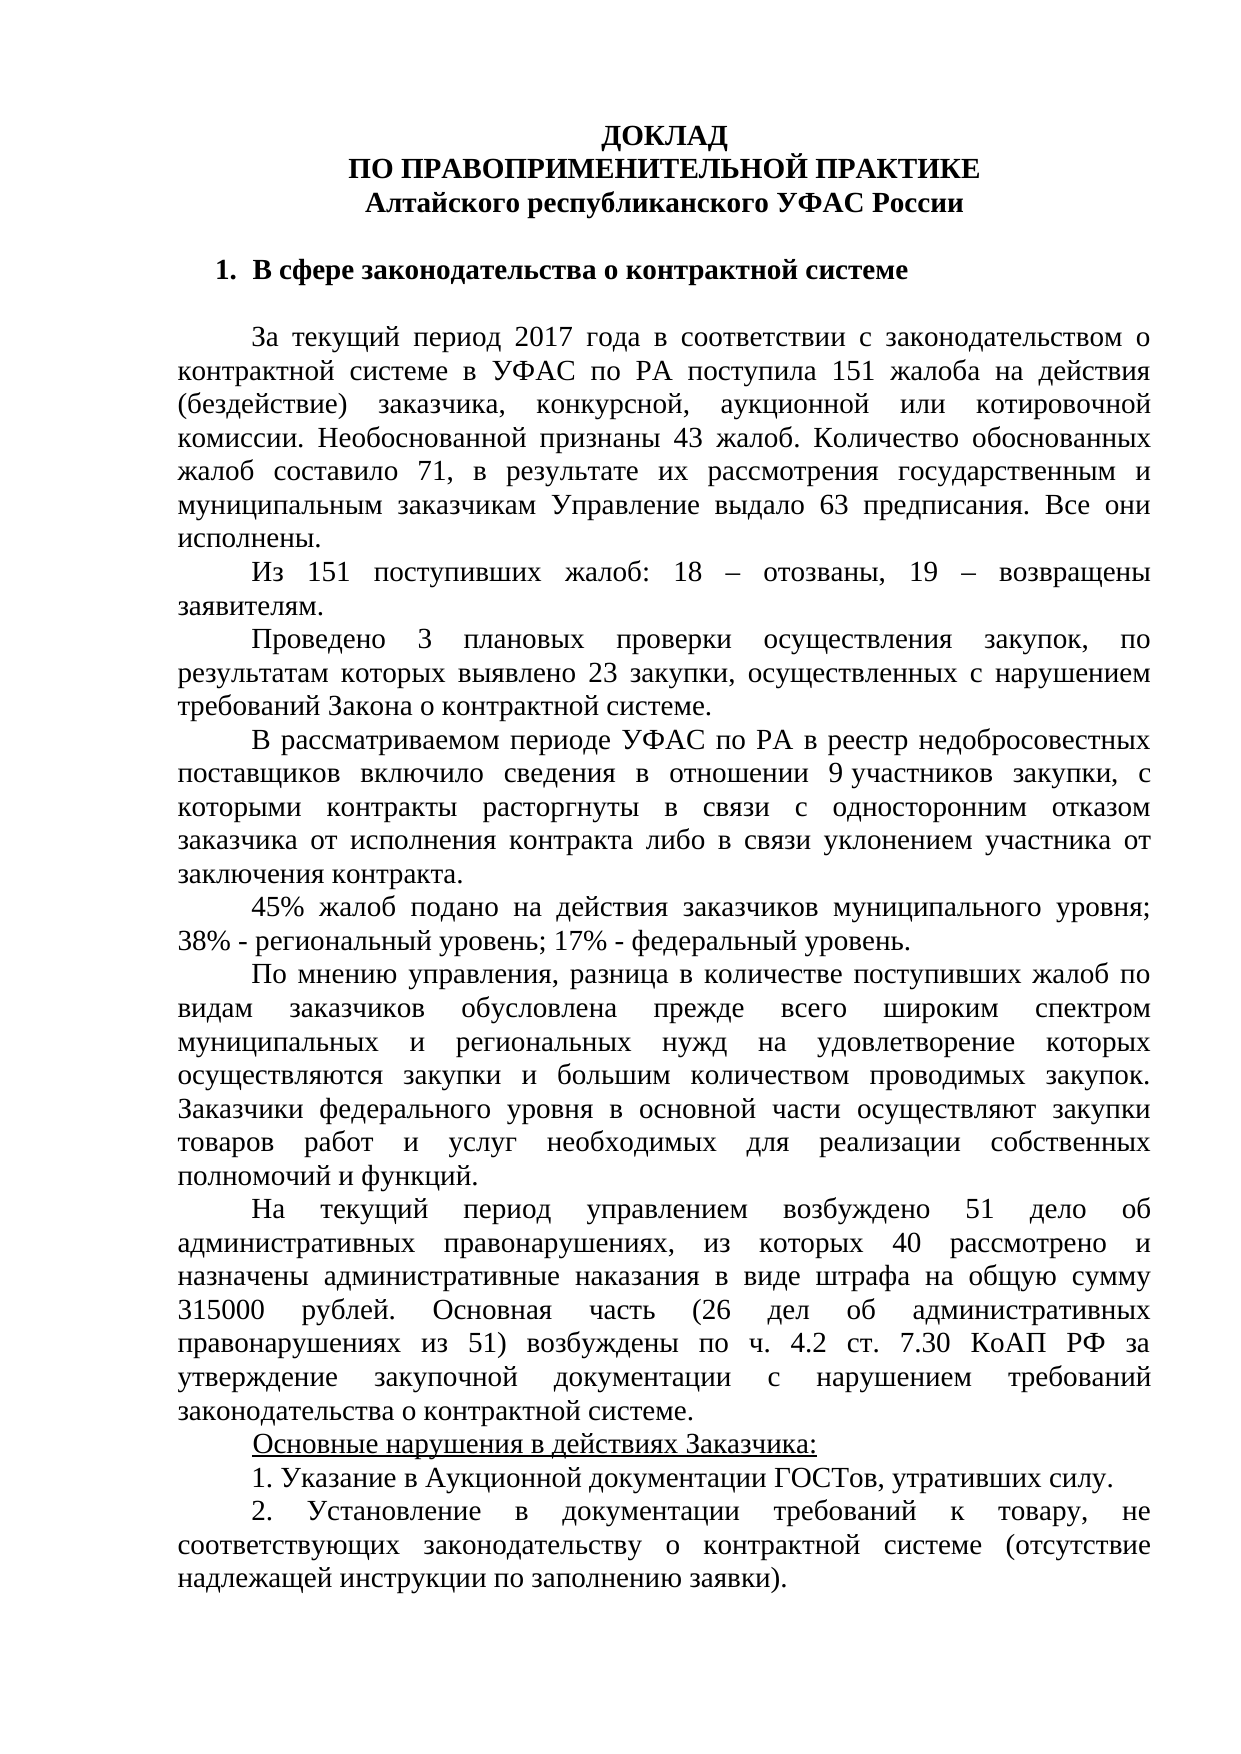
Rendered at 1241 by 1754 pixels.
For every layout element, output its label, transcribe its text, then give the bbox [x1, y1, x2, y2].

text По мнению управления, разница в количестве поступивших жалоб по видам заказчиков обусловлена прежде всего широким спектром муниципальных и региональных нужд на удовлетворение которых осуществляются закупки и большим количеством проводимых закупок. Заказчики федерального уровня в основной части осуществляют закупки товаров работ и услуг необходимых для реализации собственных полномочий и функций. [177, 957, 1152, 1191]
text Проведено 3 плановых проверки осуществления закупок, по результатам которых выявлено 23 закупки, осуществленных с нарушением требований Закона о контрактной системе. [177, 621, 1152, 722]
text ПО ПРАВОПРИМЕНИТЕЛЬНОЙ ПРАКТИКЕ [177, 152, 1152, 185]
list В сфере законодательства о контрактной системе [215, 252, 1152, 286]
text В рассматриваемом периоде УФАС по РА в реестр недобросовестных поставщиков включило сведения в отношении 9 участников закупки, с которыми контракты расторгнуты в связи с односторонним отказом заказчика от исполнения контракта либо в связи уклонением участника от заключения контракта. [177, 722, 1152, 889]
text 1. Указание в Аукционной документации ГОСТов, утративших силу. [177, 1460, 1152, 1493]
text 45% жалоб подано на действия заказчиков муниципального уровня; 38% - региональный уровень; 17% - федеральный уровень. [177, 889, 1152, 957]
text Алтайского республиканского УФАС России [177, 185, 1152, 219]
text Основные нарушения в действиях Заказчика: [177, 1426, 1152, 1460]
text На текущий период управлением возбуждено 51 дело об административных правонарушениях, из которых 40 рассмотрено и назначены административные наказания в виде штрафа на общую сумму 315000 рублей. Основная часть (26 дел об административных правонарушениях из 51) возбуждены по ч. 4.2 ст. 7.30 КоАП РФ за утверждение закупочной документации с нарушением требований законодательства о контрактной системе. [177, 1191, 1152, 1426]
text 2. Установление в документации требований к товару, не соответствующих законодательству о контрактной системе (отсутствие надлежащей инструкции по заполнению заявки). [177, 1493, 1152, 1594]
text За текущий период 2017 года в соответствии с законодательством о контрактной системе в УФАС по РА поступила 151 жалоба на действия (бездействие) заказчика, конкурсной, аукционной или котировочной комиссии. Необоснованной признаны 43 жалоб. Количество обоснованных жалоб составило 71, в результате их рассмотрения государственным и муниципальным заказчикам Управление выдало 63 предписания. Все они исполнены. [177, 319, 1152, 554]
text Из 151 поступивших жалоб: 18 – отозваны, 19 – возвращены заявителям. [177, 554, 1152, 621]
text ДОКЛАД [177, 118, 1152, 152]
